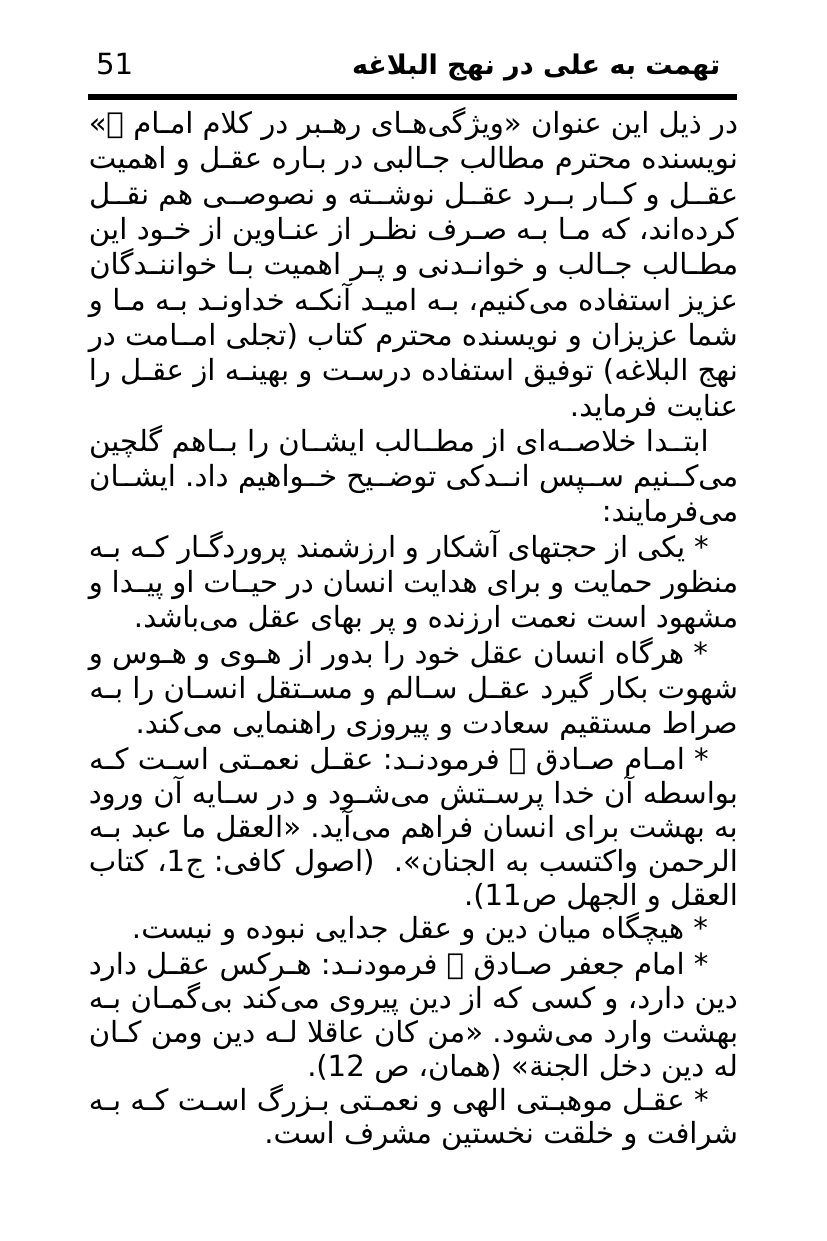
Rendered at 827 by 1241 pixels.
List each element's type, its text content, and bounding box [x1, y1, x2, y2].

text * امام جعفر صادق فرمودند: هرکس عقل دارد دین دارد، و کسی که از دین پیروی می‌کند بی‌گمان به بهشت وارد می‌شود. «من کان عاقلا له دين ومن کان له دين دخل الجنة» (همان، ص 12). [89, 947, 738, 1083]
text * یکی از حجتهای آشکار و ارزشمند پروردگار که به منظور حمایت و برای هدایت انسان در حیات او پیدا و مشهود است نعمت ارزنده و پر بهای عقل می‌باشد. [89, 530, 738, 635]
text * هیچگاه میان دین و عقل جدایی نبوده و نیست. [89, 912, 738, 946]
text * هرگاه انسان عقل خود را بدور از هوی و هوس و شهوت بکار گیرد عقل سالم و مستقل انسان را به صراط مستقیم سعادت و پیروزی راهنمایی می‌کند. [89, 636, 738, 741]
text در ذیل این عنوان «ویژگی‌های رهبر در کلام امام » نویسنده محترم مطالب جالبی در باره عقل و اهمیت عقل و کار برد عقل نوشته و نصوصی هم نقل کرده‌اند، که ما به صرف نظر از عناوین از خود این مطالب جالب و خواندنی و پر اهمیت با خوانندگان عزیز استفاده می‌کنیم، به امید آنکه خداوند به ما و شما عزیزان و نویسنده محترم کتاب (تجلی امامت در نهج البلاغه) توفیق استفاده درست و بهینه از عقل را عنایت فرماید. [89, 106, 738, 423]
text ابتدا خلاصه‌ای از مطالب ایشان را باهم گلچین می‌کنیم سپس اندکی توضیح خواهیم داد. ایشان می‌فرمایند: [89, 424, 738, 529]
text * عقل موهبتی الهی و نعمتی بزرگ است که به شرافت و خلقت نخستین مشرف است. [89, 1083, 738, 1151]
text * امام صادق فرمودند: عقل نعمتی است که بواسطه آن خدا پرستش می‌شود و در سایه آن ورود به بهشت برای انسان فراهم می‌آید. «العقل ما عبد به الرحمن واکتسب به الجنان». (اصول کافی: ج1، کتاب العقل و الجهل ص11). [89, 742, 738, 912]
